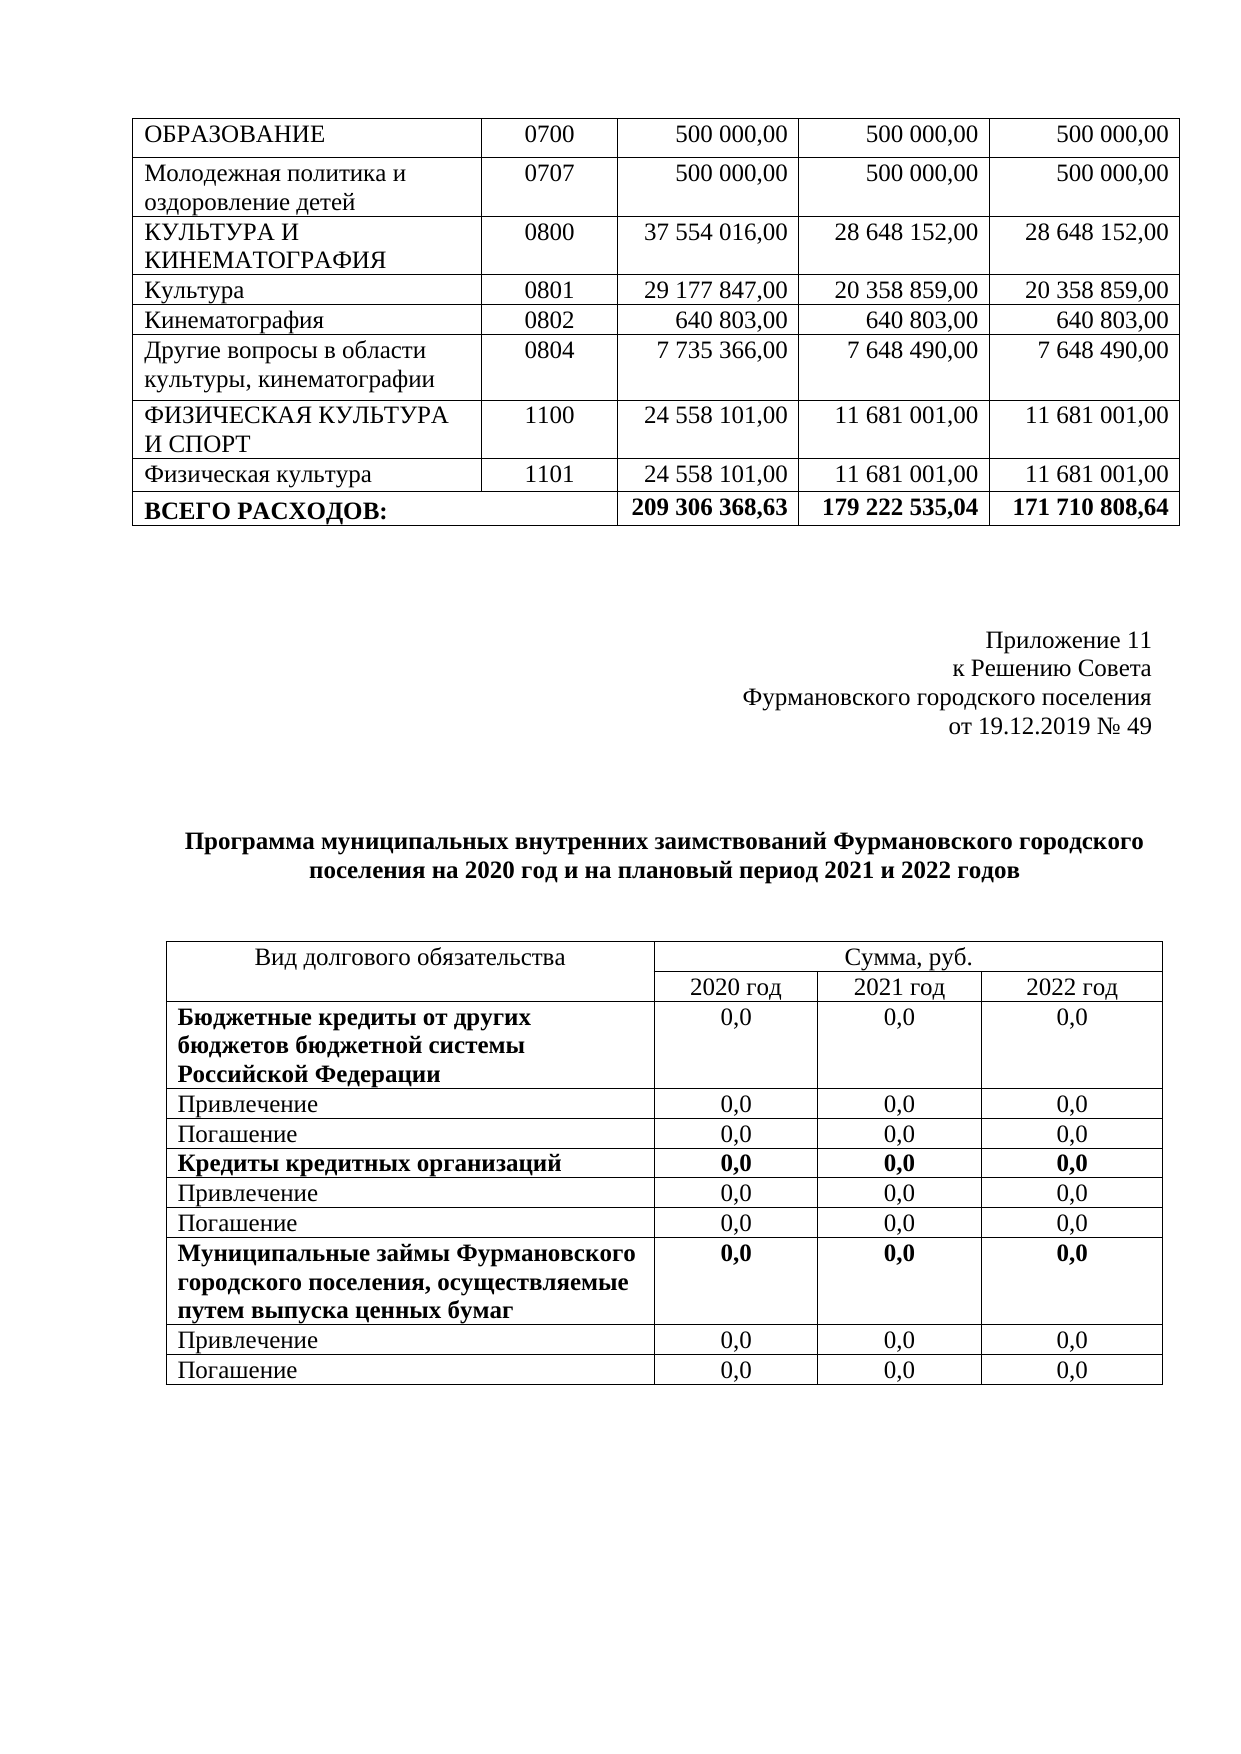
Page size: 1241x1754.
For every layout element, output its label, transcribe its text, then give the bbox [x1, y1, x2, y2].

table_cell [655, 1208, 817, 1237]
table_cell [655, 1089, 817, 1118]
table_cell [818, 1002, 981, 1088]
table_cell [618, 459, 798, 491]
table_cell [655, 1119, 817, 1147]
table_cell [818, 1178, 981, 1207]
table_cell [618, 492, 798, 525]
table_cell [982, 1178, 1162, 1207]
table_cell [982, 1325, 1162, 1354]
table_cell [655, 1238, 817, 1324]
text Программа муниципальных внутренних заимствований Фурмановского городского поселения на 2020 год и на плановый период 2021 и 2022 годов [177, 826, 1152, 883]
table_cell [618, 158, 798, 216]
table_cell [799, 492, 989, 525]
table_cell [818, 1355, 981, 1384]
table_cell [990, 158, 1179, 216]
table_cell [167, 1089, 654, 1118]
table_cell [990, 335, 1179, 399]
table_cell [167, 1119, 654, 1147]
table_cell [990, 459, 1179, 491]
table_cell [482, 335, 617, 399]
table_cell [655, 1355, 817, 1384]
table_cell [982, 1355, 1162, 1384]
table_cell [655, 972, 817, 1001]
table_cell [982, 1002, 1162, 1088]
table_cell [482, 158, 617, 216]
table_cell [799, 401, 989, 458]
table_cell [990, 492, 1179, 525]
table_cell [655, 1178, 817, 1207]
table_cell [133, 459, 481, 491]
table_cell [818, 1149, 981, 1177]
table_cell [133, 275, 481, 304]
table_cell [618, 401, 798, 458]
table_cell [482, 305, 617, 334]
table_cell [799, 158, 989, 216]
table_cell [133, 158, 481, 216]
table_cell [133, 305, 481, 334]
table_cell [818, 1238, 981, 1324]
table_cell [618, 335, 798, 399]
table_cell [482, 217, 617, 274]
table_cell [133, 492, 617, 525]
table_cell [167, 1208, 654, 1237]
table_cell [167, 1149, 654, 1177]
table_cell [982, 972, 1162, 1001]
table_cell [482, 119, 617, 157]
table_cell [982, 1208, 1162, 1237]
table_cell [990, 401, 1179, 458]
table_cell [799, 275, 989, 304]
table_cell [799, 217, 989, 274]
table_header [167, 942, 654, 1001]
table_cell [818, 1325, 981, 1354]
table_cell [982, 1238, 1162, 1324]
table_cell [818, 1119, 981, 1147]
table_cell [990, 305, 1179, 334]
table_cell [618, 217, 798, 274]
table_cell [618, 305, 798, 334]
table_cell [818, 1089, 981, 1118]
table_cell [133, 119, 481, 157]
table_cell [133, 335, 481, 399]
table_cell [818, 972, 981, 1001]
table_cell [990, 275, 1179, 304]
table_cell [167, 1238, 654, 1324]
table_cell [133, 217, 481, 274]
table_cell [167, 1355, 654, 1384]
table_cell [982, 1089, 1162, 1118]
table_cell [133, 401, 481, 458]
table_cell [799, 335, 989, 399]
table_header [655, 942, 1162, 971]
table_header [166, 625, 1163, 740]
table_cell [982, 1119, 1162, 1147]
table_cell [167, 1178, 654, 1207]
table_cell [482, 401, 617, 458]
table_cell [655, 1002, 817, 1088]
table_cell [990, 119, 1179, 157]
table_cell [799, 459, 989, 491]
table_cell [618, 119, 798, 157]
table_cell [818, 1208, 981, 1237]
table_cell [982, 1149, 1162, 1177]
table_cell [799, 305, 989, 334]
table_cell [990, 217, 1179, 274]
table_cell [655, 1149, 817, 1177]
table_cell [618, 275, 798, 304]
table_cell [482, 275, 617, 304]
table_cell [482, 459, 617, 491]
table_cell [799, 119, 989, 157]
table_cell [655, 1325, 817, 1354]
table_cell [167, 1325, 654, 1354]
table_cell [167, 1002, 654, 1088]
